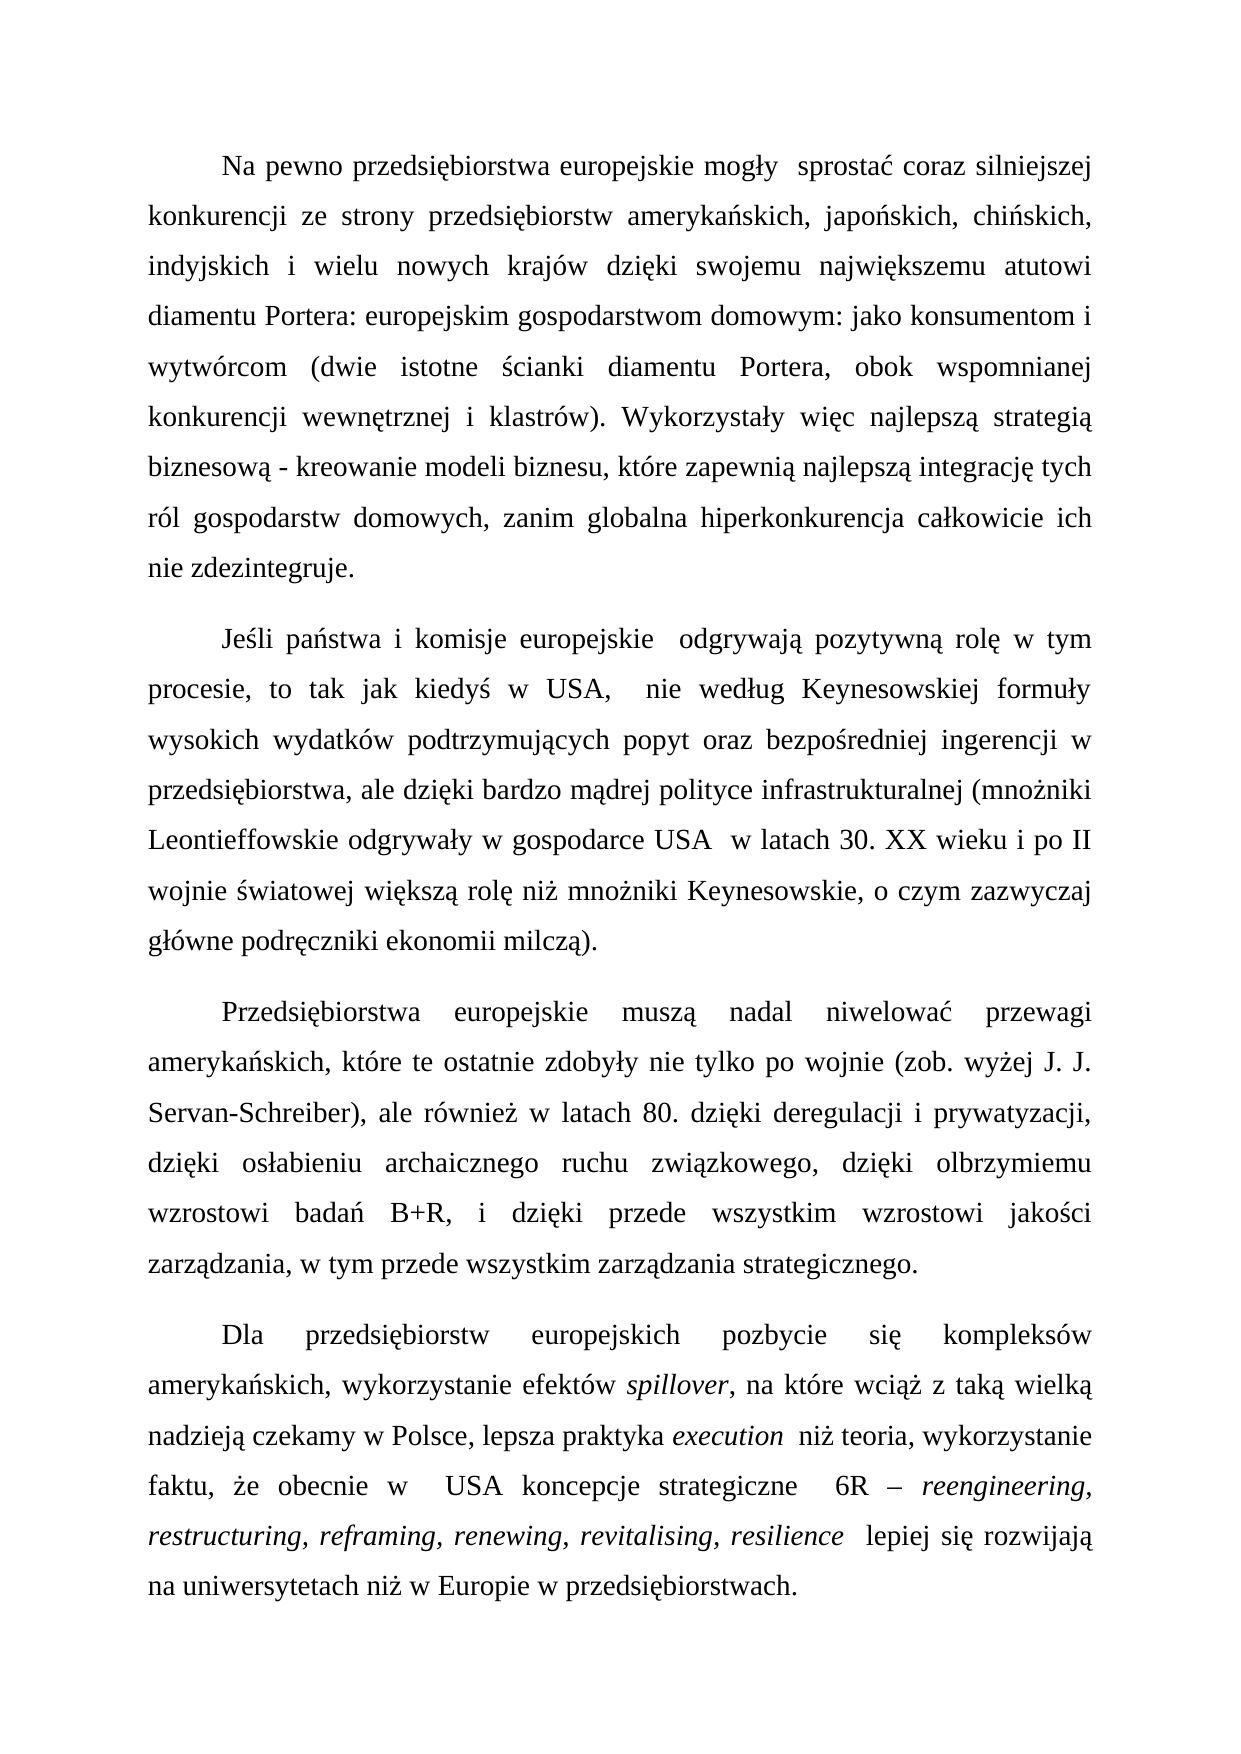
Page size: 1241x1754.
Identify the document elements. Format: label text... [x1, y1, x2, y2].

text Jeśli państwa i komisje europejskie odgrywają pozytywną rolę w tym procesie, to tak jak kiedyś w USA, nie według Keynesowskiej formuły wysokich wydatków podtrzymujących popyt oraz bezpośredniej ingerencji w przedsiębiorstwa, ale dzięki bardzo mądrej polityce infrastrukturalnej (mnożniki Leontieffowskie odgrywały w gospodarce USA w latach 30. XX wieku i po II wojnie światowej większą rolę niż mnożniki Keynesowskie, o czym zazwyczaj główne podręczniki ekonomii milczą). [148, 621, 1093, 957]
text Na pewno przedsiębiorstwa europejskie mogły sprostać coraz silniejszej konkurencji ze strony przedsiębiorstw amerykańskich, japońskich, chińskich, indyjskich i wielu nowych krajów dzięki swojemu największemu atutowi diamentu Portera: europejskim gospodarstwom domowym: jako konsumentom i wytwórcom (dwie istotne ścianki diamentu Portera, obok wspomnianej konkurencji wewnętrznej i klastrów). Wykorzystały więc najlepszą strategią biznesową - kreowanie modeli biznesu, które zapewnią najlepszą integrację tych ról gospodarstw domowych, zanim globalna hiperkonkurencja całkowicie ich nie zdezintegruje. [148, 148, 1093, 584]
text Dla przedsiębiorstw europejskich pozbycie się kompleksów amerykańskich, wykorzystanie efektów spillover, na które wciąż z taką wielką nadzieją czekamy w Polsce, lepsza praktyka execution niż teoria, wykorzystanie faktu, że obecnie w USA koncepcje strategiczne 6R – reengineering, restructuring, reframing, renewing, revitalising, resilience lepiej się rozwijają na uniwersytetach niż w Europie w przedsiębiorstwach. [148, 1317, 1093, 1602]
text Przedsiębiorstwa europejskie muszą nadal niwelować przewagi amerykańskich, które te ostatnie zdobyły nie tylko po wojnie (zob. wyżej J. J. Servan-Schreiber), ale również w latach 80. dzięki deregulacji i prywatyzacji, dzięki osłabieniu archaicznego ruchu związkowego, dzięki olbrzymiemu wzrostowi badań B+R, i dzięki przede wszystkim wzrostowi jakości zarządzania, w tym przede wszystkim zarządzania strategicznego. [148, 994, 1093, 1279]
